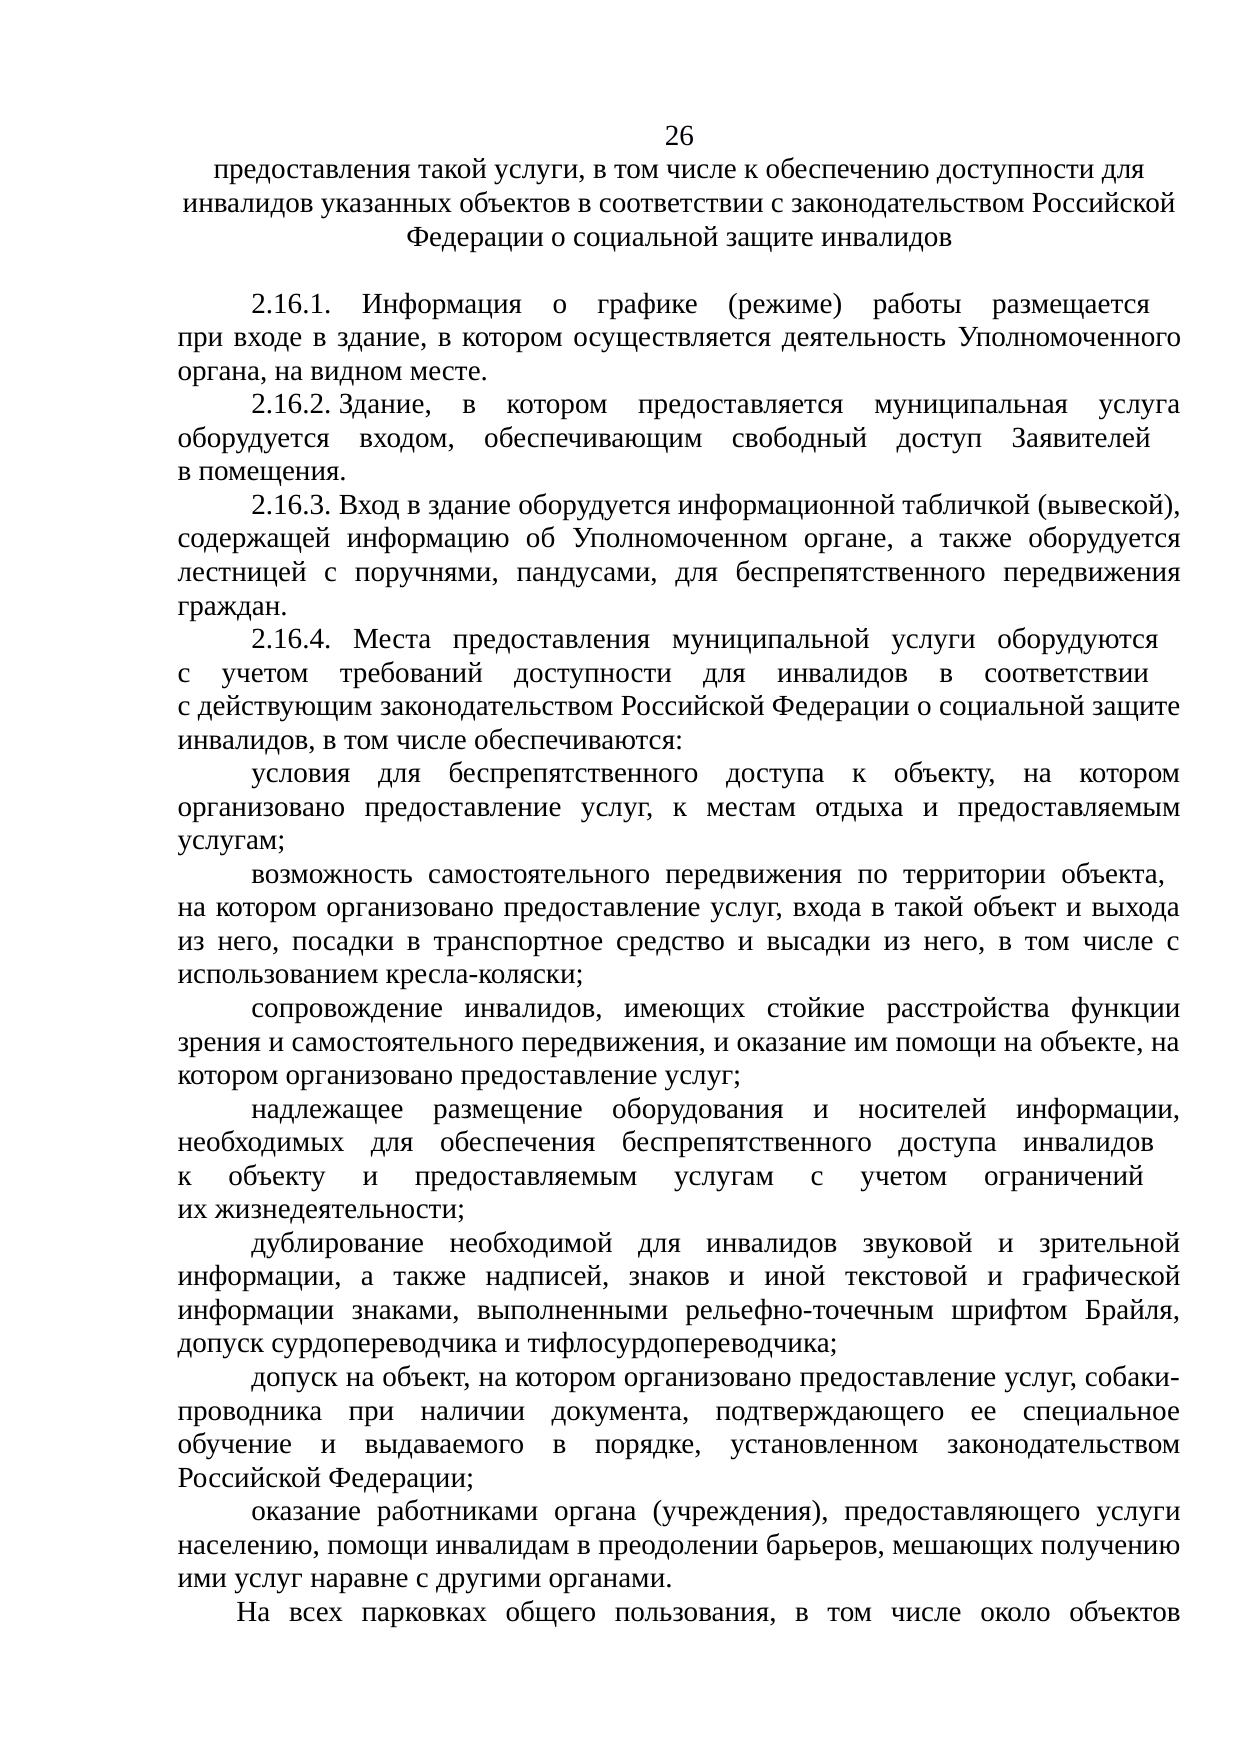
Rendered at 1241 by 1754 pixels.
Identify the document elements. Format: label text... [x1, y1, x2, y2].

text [177, 1594, 1181, 1627]
text 2.16.1. Информация о графике (режиме) работы размещается при входе в здание, в котором осуществляется деятельность Уполномоченного органа, на видном месте. [177, 286, 1181, 386]
text сопровождение инвалидов, имеющих стойкие расстройства функции зрения и самостоятельного передвижения, и оказание им помощи на объекте, на котором организовано предоставление услуг; [177, 990, 1181, 1091]
text дублирование необходимой для инвалидов звуковой и зрительной информации, а также надписей, знаков и иной текстовой и графической информации знаками, выполненными рельефно-точечным шрифтом Брайля, допуск сурдопереводчика и тифлосурдопереводчика; [177, 1225, 1181, 1359]
text допуск на объект, на котором организовано предоставление услуг, собаки-проводника при наличии документа, подтверждающего ее специальное обучение и выдаваемого в порядке, установленном законодательством Российской Федерации; [177, 1359, 1181, 1493]
text условия для беспрепятственного доступа к объекту, на котором организовано предоставление услуг, к местам отдыха и предоставляемым услугам; [177, 755, 1181, 856]
text 2.16.4. Места предоставления муниципальной услуги оборудуются с учетом требований доступности для инвалидов в соответствии с действующим законодательством Российской Федерации о социальной защите инвалидов, в том числе обеспечиваются: [177, 621, 1181, 755]
text 2.16.2. Здание, в котором предоставляется муниципальная услуга оборудуется входом, обеспечивающим свободный доступ Заявителей в помещения. [177, 386, 1181, 487]
text оказание работниками органа (учреждения), предоставляющего услуги населению, помощи инвалидам в преодолении барьеров, мешающих получению ими услуг наравне с другими органами. [177, 1493, 1181, 1594]
text возможность самостоятельного передвижения по территории объекта, на котором организовано предоставление услуг, входа в такой объект и выхода из него, посадки в транспортное средство и высадки из него, в том числе с использованием кресла-коляски; [177, 856, 1181, 990]
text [177, 152, 1181, 252]
text 2.16.3. Вход в здание оборудуется информационной табличкой (вывеской), содержащей информацию об Уполномоченном органе, а также оборудуется лестницей с поручнями, пандусами, для беспрепятственного передвижения граждан. [177, 487, 1181, 621]
text надлежащее размещение оборудования и носителей информации, необходимых для обеспечения беспрепятственного доступа инвалидов к объекту и предоставляемым услугам с учетом ограничений их жизнедеятельности; [177, 1091, 1181, 1225]
